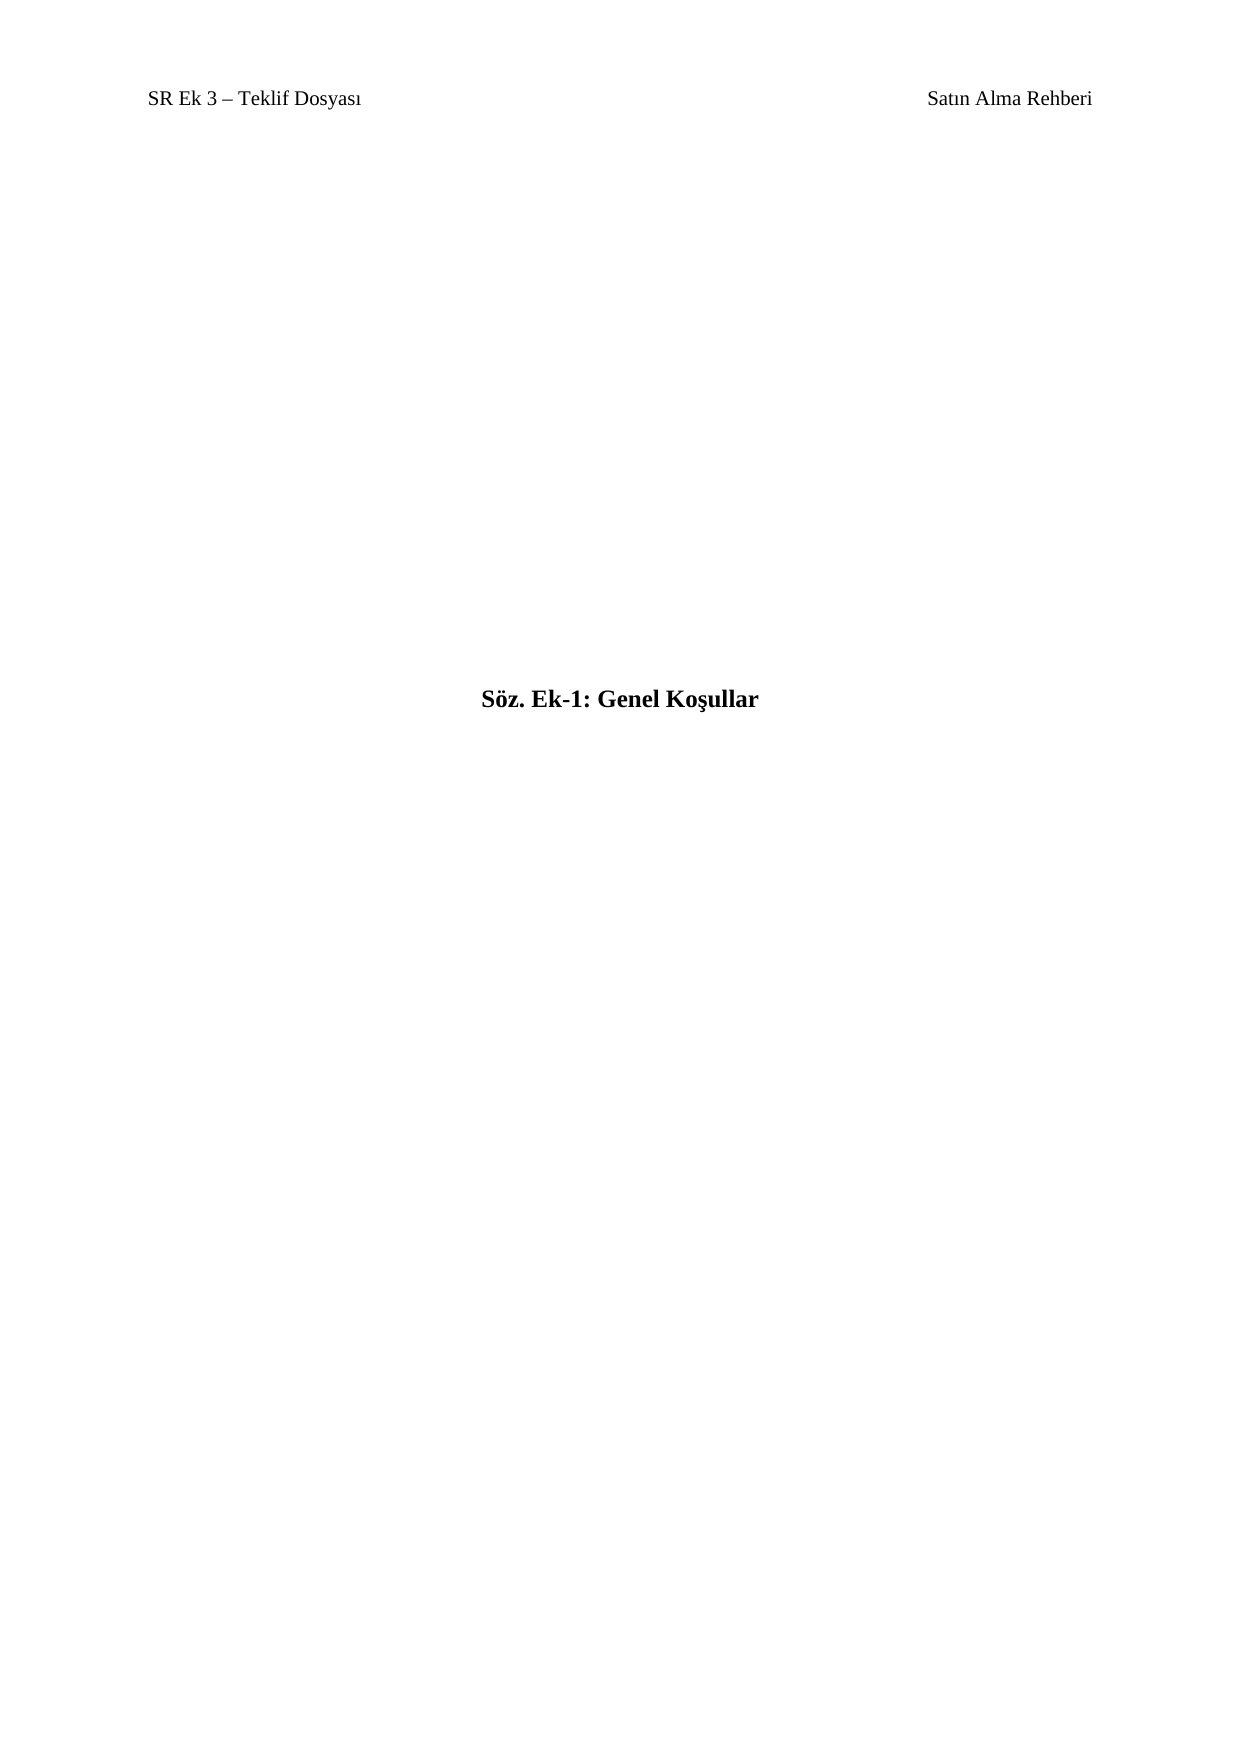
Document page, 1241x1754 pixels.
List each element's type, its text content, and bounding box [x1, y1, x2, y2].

subtitle Söz. Ek-1: Genel Koşullar [148, 684, 1093, 713]
